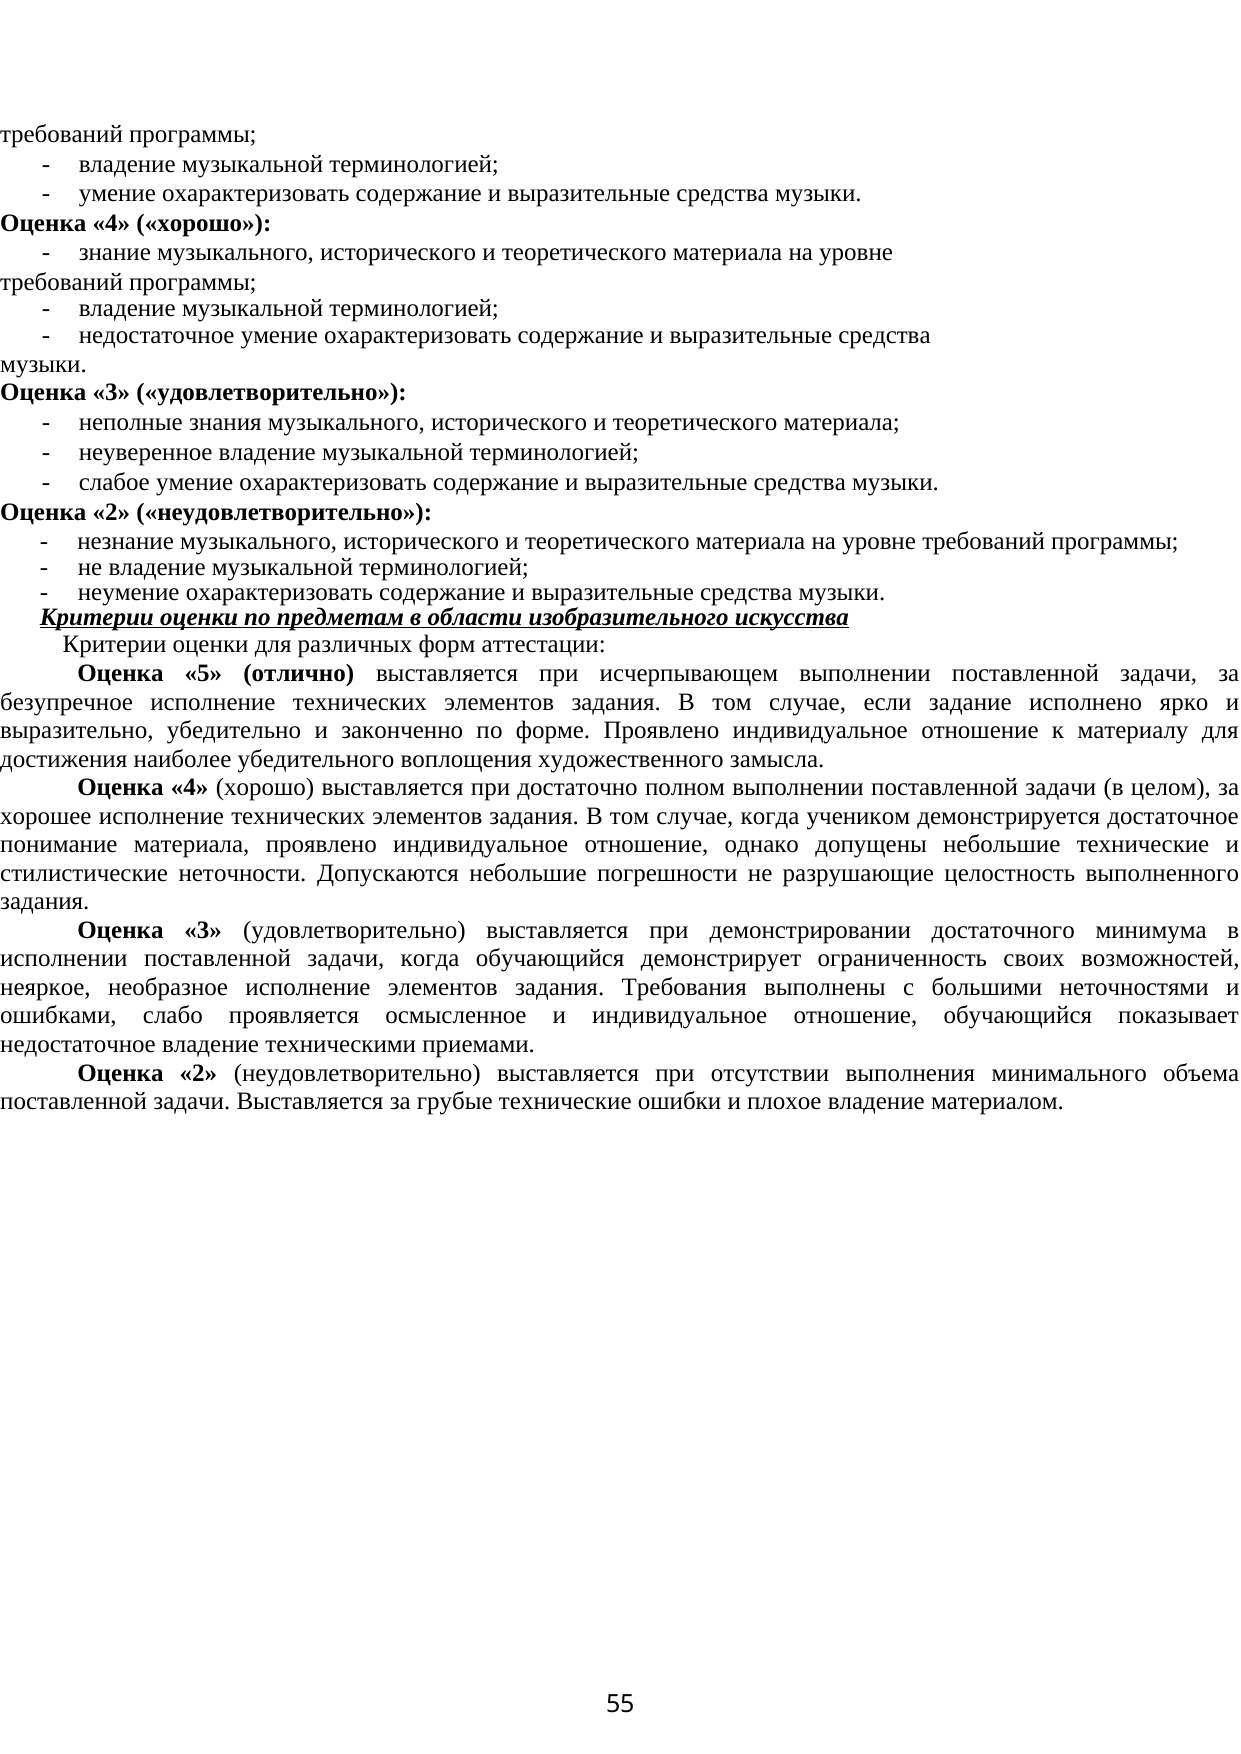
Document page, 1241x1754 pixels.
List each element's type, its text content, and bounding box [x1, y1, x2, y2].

text требований программы; [0, 266, 1240, 296]
text Оценка «4» («хорошо»): [0, 207, 1240, 237]
list незнание музыкального, исторического и теоретического материала на уровне требований программы; [39, 527, 1240, 555]
list недостаточное умение охарактеризовать содержание и выразительные средства [42, 321, 1240, 349]
text Оценка «2» («неудовлетворительно»): [0, 497, 1240, 527]
text Оценка «3» (удовлетворительно) выставляется при демонстрировании достаточного минимума в исполнении поставленной задачи, когда обучающийся демонстрирует ограниченность своих возможностей, неяркое, необразное исполнение элементов задания. Требования выполнены с большими неточностями и ошибками, слабо проявляется осмысленное и индивидуальное отношение, обучающийся показывает недостаточное владение техническими приемами. [0, 916, 1240, 1058]
text Оценка «3» («удовлетворительно»): [0, 378, 1240, 407]
list неуверенное владение музыкальной терминологией; [42, 437, 1240, 467]
list не владение музыкальной терминологией; [39, 555, 1240, 580]
text Оценка «5» (отлично) выставляется при исчерпывающем выполнении поставленной задачи, за безупречное исполнение технических элементов задания. В том случае, если задание исполнено ярко и выразительно, убедительно и законченно по форме. Проявлено индивидуальное отношение к материалу для достижения наиболее убедительного воплощения художественного замысла. [0, 659, 1240, 773]
list владение музыкальной терминологией; [42, 296, 1240, 321]
text Критерии оценки по предметам в области изобразительного искусства [39, 605, 1240, 630]
list неполные знания музыкального, исторического и теоретического материала; [42, 407, 1240, 437]
text Оценка «2» (неудовлетворительно) выставляется при отсутствии выполнения минимального объема поставленной задачи. Выставляется за грубые технические ошибки и плохое владение материалом. [0, 1058, 1240, 1115]
list неумение охарактеризовать содержание и выразительные средства музыки. [39, 580, 1240, 605]
list владение музыкальной терминологией; [42, 148, 1240, 178]
text требований программы; [0, 119, 1240, 148]
text Критерии оценки для различных форм аттестации: [62, 630, 1240, 659]
text музыки. [0, 349, 1240, 378]
text Оценка «4» (хорошо) выставляется при достаточно полном выполнении поставленной задачи (в целом), за хорошее исполнение технических элементов задания. В том случае, когда учеником демонстрируется достаточное понимание материала, проявлено индивидуальное отношение, однако допущены небольшие технические и стилистические неточности. Допускаются небольшие погрешности не разрушающие целостность выполненного задания. [0, 773, 1240, 916]
list умение охарактеризовать содержание и выразительные средства музыки. [42, 178, 1240, 207]
list слабое умение охарактеризовать содержание и выразительные средства музыки. [42, 467, 1240, 497]
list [42, 237, 1240, 266]
